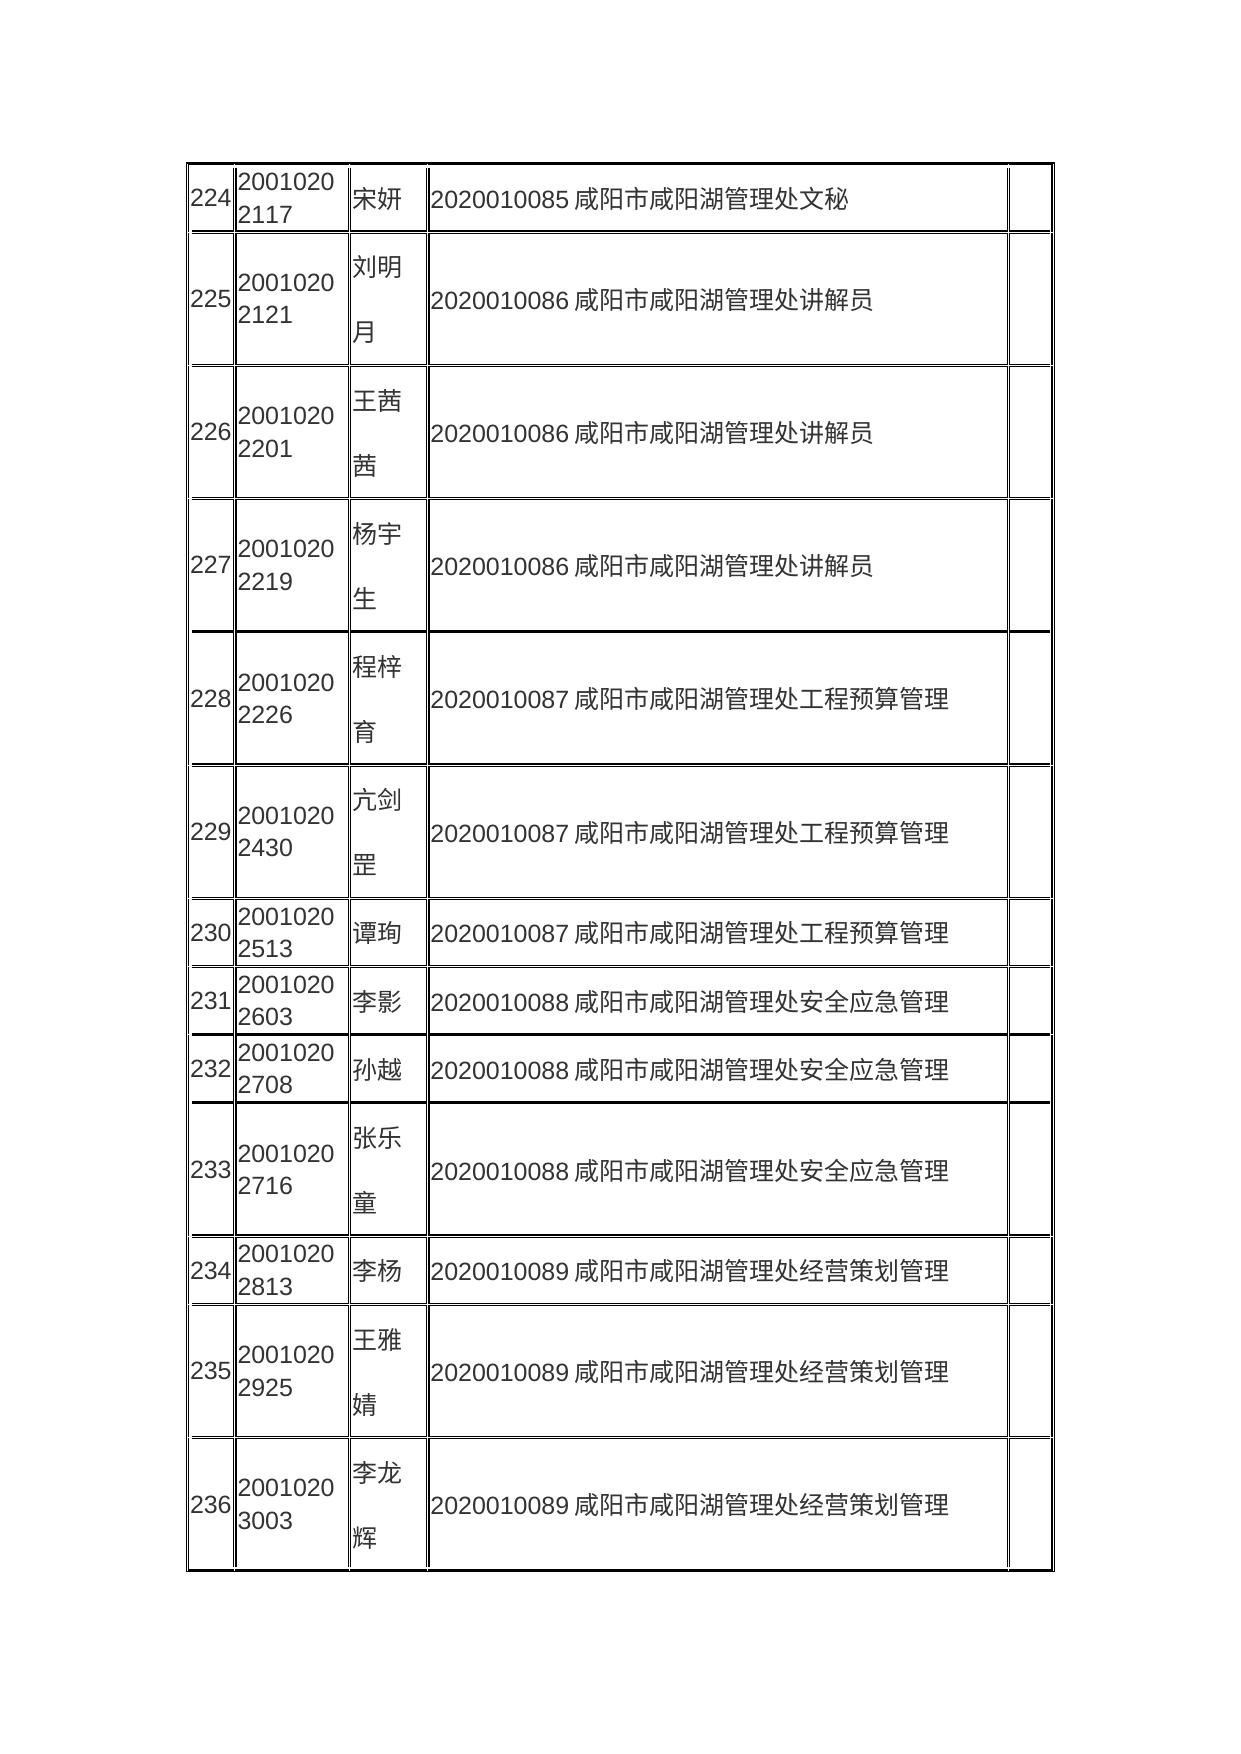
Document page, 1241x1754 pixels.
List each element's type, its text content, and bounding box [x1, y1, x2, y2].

table_cell 2020010086咸阳市咸阳湖管理处讲解员 [430, 500, 1007, 630]
table_cell 224 [189, 164, 235, 230]
table_cell 王雅婧 [351, 1306, 426, 1436]
table_cell 229 [189, 763, 233, 896]
table_cell 2020010088咸阳市咸阳湖管理处安全应急管理 [430, 1104, 1007, 1234]
table_cell 20010202708 [237, 1036, 348, 1101]
table_cell [1010, 1033, 1053, 1101]
table_cell [1010, 1234, 1052, 1302]
table_cell 230 [189, 896, 233, 964]
table_cell 谭珣 [351, 900, 426, 964]
table_cell 宋妍 [350, 164, 428, 230]
table_cell 20010202603 [237, 968, 348, 1033]
table_cell 225 [189, 230, 233, 363]
table_cell 20010202925 [237, 1306, 348, 1436]
table_cell 233 [189, 1101, 233, 1234]
table_cell 2020010088咸阳市咸阳湖管理处安全应急管理 [430, 968, 1007, 1033]
table_cell 20010202117 [235, 165, 350, 230]
table_cell [1010, 1101, 1051, 1234]
table_cell 张乐童 [351, 1104, 426, 1234]
table_cell 20010202813 [237, 1238, 348, 1302]
table_cell 226 [189, 364, 233, 497]
table_cell 2020010087咸阳市咸阳湖管理处工程预算管理 [430, 900, 1007, 964]
table_cell [1009, 1436, 1053, 1569]
table_cell 20010202226 [237, 633, 348, 763]
table_cell 程梓育 [351, 633, 426, 763]
table_cell [1010, 763, 1052, 896]
table_cell 2020010088咸阳市咸阳湖管理处安全应急管理 [430, 1036, 1007, 1101]
table_cell 2020010089咸阳市咸阳湖管理处经营策划管理 [428, 1439, 1009, 1569]
table_cell 235 [189, 1303, 233, 1436]
table_cell 236 [188, 1436, 235, 1569]
table_cell [1010, 230, 1052, 363]
table_cell 2020010086咸阳市咸阳湖管理处讲解员 [430, 367, 1007, 497]
table_cell 228 [189, 630, 233, 763]
table_cell 2020010089咸阳市咸阳湖管理处经营策划管理 [430, 1238, 1007, 1302]
table_cell 20010202513 [237, 900, 348, 964]
table_cell 20010203003 [235, 1439, 350, 1569]
table_cell 234 [189, 1234, 233, 1302]
table_cell 孙越 [351, 1036, 426, 1101]
table_cell 李杨 [351, 1238, 426, 1302]
table_cell 2020010087咸阳市咸阳湖管理处工程预算管理 [430, 767, 1007, 896]
table_cell 王茜茜 [351, 367, 426, 497]
table_cell [1009, 497, 1053, 630]
table_cell 20010202716 [237, 1104, 348, 1234]
table_cell [1010, 630, 1051, 763]
table_cell [1010, 965, 1052, 1033]
table_cell 2020010087咸阳市咸阳湖管理处工程预算管理 [430, 633, 1007, 763]
table_cell 2020010086咸阳市咸阳湖管理处讲解员 [430, 234, 1007, 363]
table_cell 亢剑罡 [351, 767, 426, 896]
table_cell 20010202201 [237, 367, 348, 497]
table_cell 227 [188, 497, 235, 630]
table_cell 20010202430 [237, 767, 348, 896]
table_cell [1010, 896, 1052, 964]
table_cell 231 [189, 965, 233, 1033]
table_cell 刘明月 [351, 234, 426, 363]
table_cell [1010, 1303, 1052, 1436]
table_cell [1010, 364, 1052, 497]
table_cell 20010202219 [237, 500, 348, 630]
table_cell 2020010089咸阳市咸阳湖管理处经营策划管理 [430, 1306, 1007, 1436]
table_cell [1009, 165, 1051, 230]
table_cell 232 [188, 1033, 233, 1101]
table_cell 20010202121 [237, 234, 348, 363]
table_cell 李影 [351, 968, 426, 1033]
table_cell 杨宇生 [351, 500, 426, 630]
table_cell 李龙辉 [350, 1436, 428, 1569]
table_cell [428, 165, 1009, 230]
